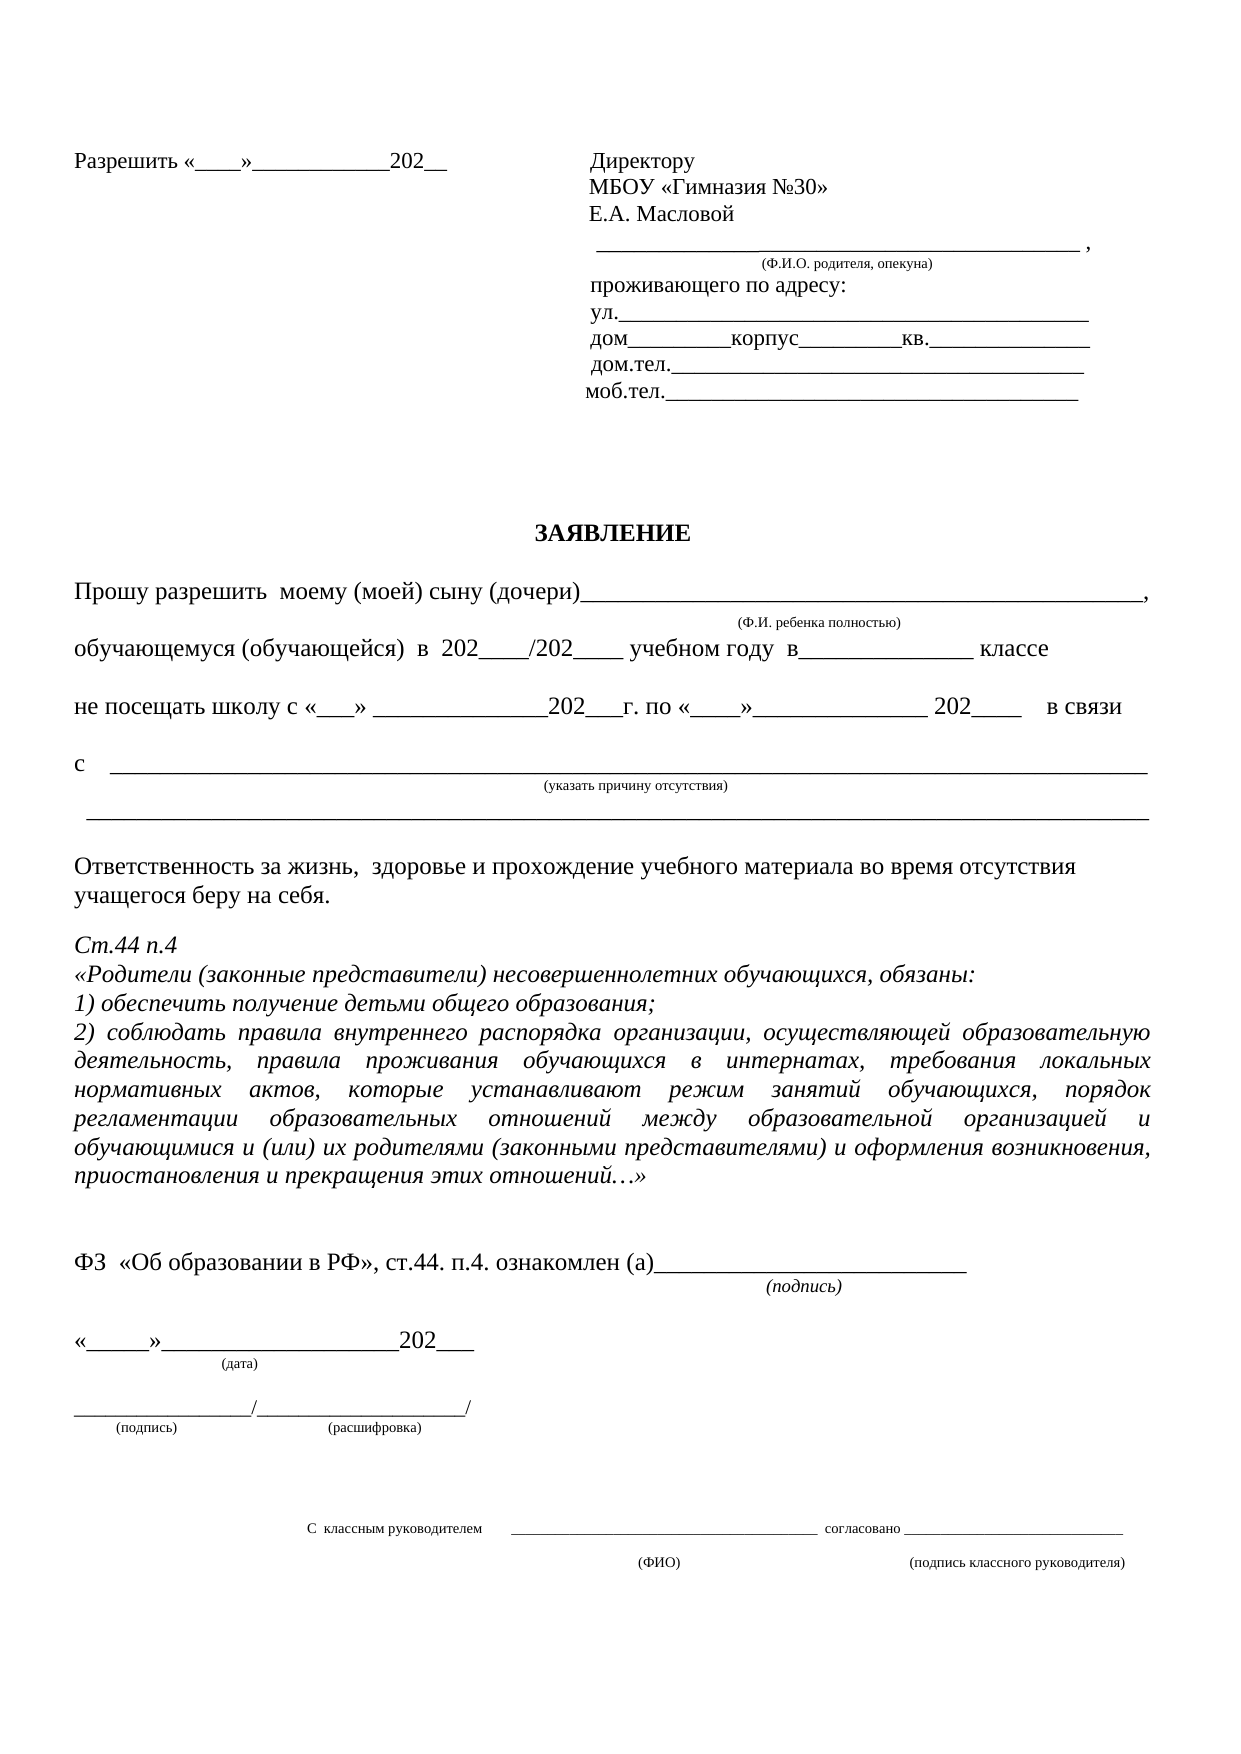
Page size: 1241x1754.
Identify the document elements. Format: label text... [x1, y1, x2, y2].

text с ___________________________________________________________________________________ [74, 748, 1152, 777]
text С классным руководителем __________________________________________ согласовано ______________________________ [74, 1520, 1152, 1537]
text (дата) [148, 1354, 1152, 1371]
text не посещать школу с «___» ______________202___г. по «____»______________ 202____ в связи [74, 691, 1152, 719]
text ЗАЯВЛЕНИЕ [74, 518, 1152, 547]
text Разрешить «____»____________202__ Директору [74, 147, 1152, 173]
text ул._________________________________________ [74, 298, 1152, 324]
text Прошу разрешить моему (моей) сыну (дочери)_____________________________________________, (Ф.И. ребенка полностью) [74, 576, 1152, 633]
text «_____»___________________202___ [74, 1326, 1152, 1354]
text 1) обеспечить получение детьми общего образования; [74, 988, 1152, 1017]
text Ст.44 п.4 [74, 930, 1152, 959]
text дом.тел.____________________________________ [516, 351, 1152, 377]
text «Родители (законные представители) несовершеннолетних обучающихся, обязаны: [74, 959, 1152, 988]
text проживающего по адресу: [74, 271, 1152, 298]
text 2) соблюдать правила внутреннего распорядка организации, осуществляющей образовательную деятельность, правила проживания обучающихся в интернатах, требования локальных нормативных актов, которые устанавливают режим занятий обучающихся, порядок регламентации образовательных отношений между образовательной организацией и обучающимися и (или) их родителями (законными представителями) и оформления возникновения, приостановления и прекращения этих отношений…» [74, 1017, 1152, 1189]
text _____________________________________________________________________________________ [74, 794, 1152, 822]
text _________________________________________ , [74, 226, 1152, 255]
text Е.А. Масловой [74, 199, 1152, 226]
text Ответственность за жизнь, здоровье и прохождение учебного материала во время отсутствия учащегося беру на себя. [74, 851, 1152, 909]
text (подпись) [74, 1275, 1152, 1297]
text дом_________корпус_________кв.______________ [516, 324, 1152, 351]
text обучающемуся (обучающейся) в 202____/202____ учебном году в______________ классе [74, 633, 1152, 662]
text (ФИО) (подпись классного руководителя) [74, 1553, 1152, 1570]
text _________________/____________________/ [74, 1395, 1152, 1419]
text ФЗ «Об образовании в РФ», ст.44. п.4. ознакомлен (а)_________________________ [74, 1247, 1152, 1275]
text моб.тел.____________________________________ [74, 377, 1152, 403]
text (Ф.И.О. родителя, опекуна) [74, 255, 1152, 271]
text (подпись) (расшифровка) [74, 1419, 1152, 1436]
text (указать причину отсутствия) [74, 777, 1152, 794]
text МБОУ «Гимназия №30» [74, 173, 1152, 199]
